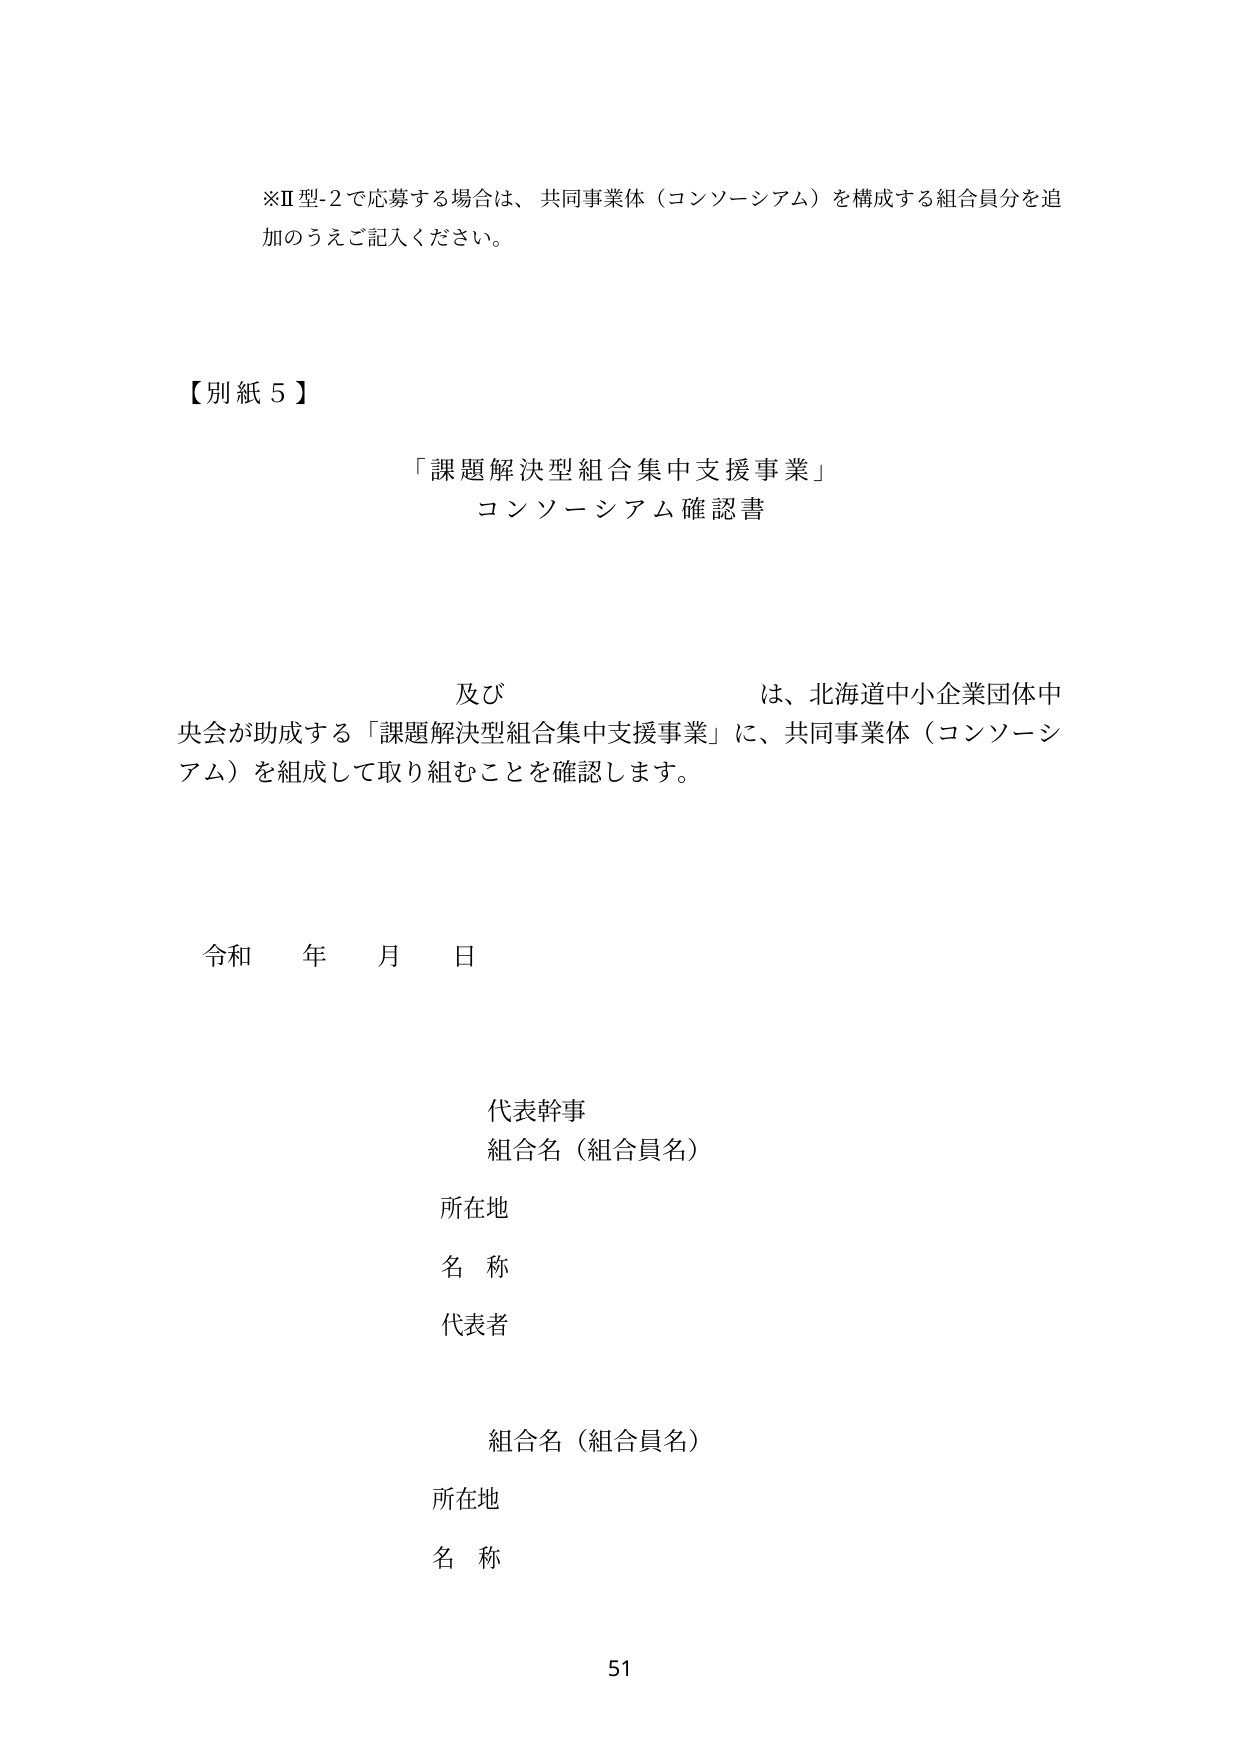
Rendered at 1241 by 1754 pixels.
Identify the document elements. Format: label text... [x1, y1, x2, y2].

text 所在地 [177, 1479, 1063, 1518]
text 及び は、北海道中小企業団体中央会が助成する「課題解決型組合集中支援事業」に、共同事業体（コンソーシアム）を組成して取り組むことを確認します。 [177, 673, 1063, 789]
text 「課題解決型組合集中支援事業」 [177, 449, 1063, 488]
text 組合名（組合員名） [189, 1421, 1063, 1459]
text 代表幹事 [487, 1091, 1063, 1129]
list ※Ⅱ型-２で応募する場合は、 共同事業体（コンソーシアム）を構成する組合員分を追加のうえご記入ください。 [263, 178, 1063, 255]
text 名 称 [192, 1246, 1063, 1285]
text 【別紙５】 [177, 372, 1063, 411]
text 令和 年 月 日 [177, 935, 1063, 974]
text 所在地 [192, 1188, 1063, 1226]
text コンソーシアム確認書 [177, 488, 1063, 527]
text 代表者 [192, 1304, 1063, 1343]
text 名 称 [177, 1537, 1063, 1576]
text 組合名（組合員名） [487, 1129, 1063, 1168]
